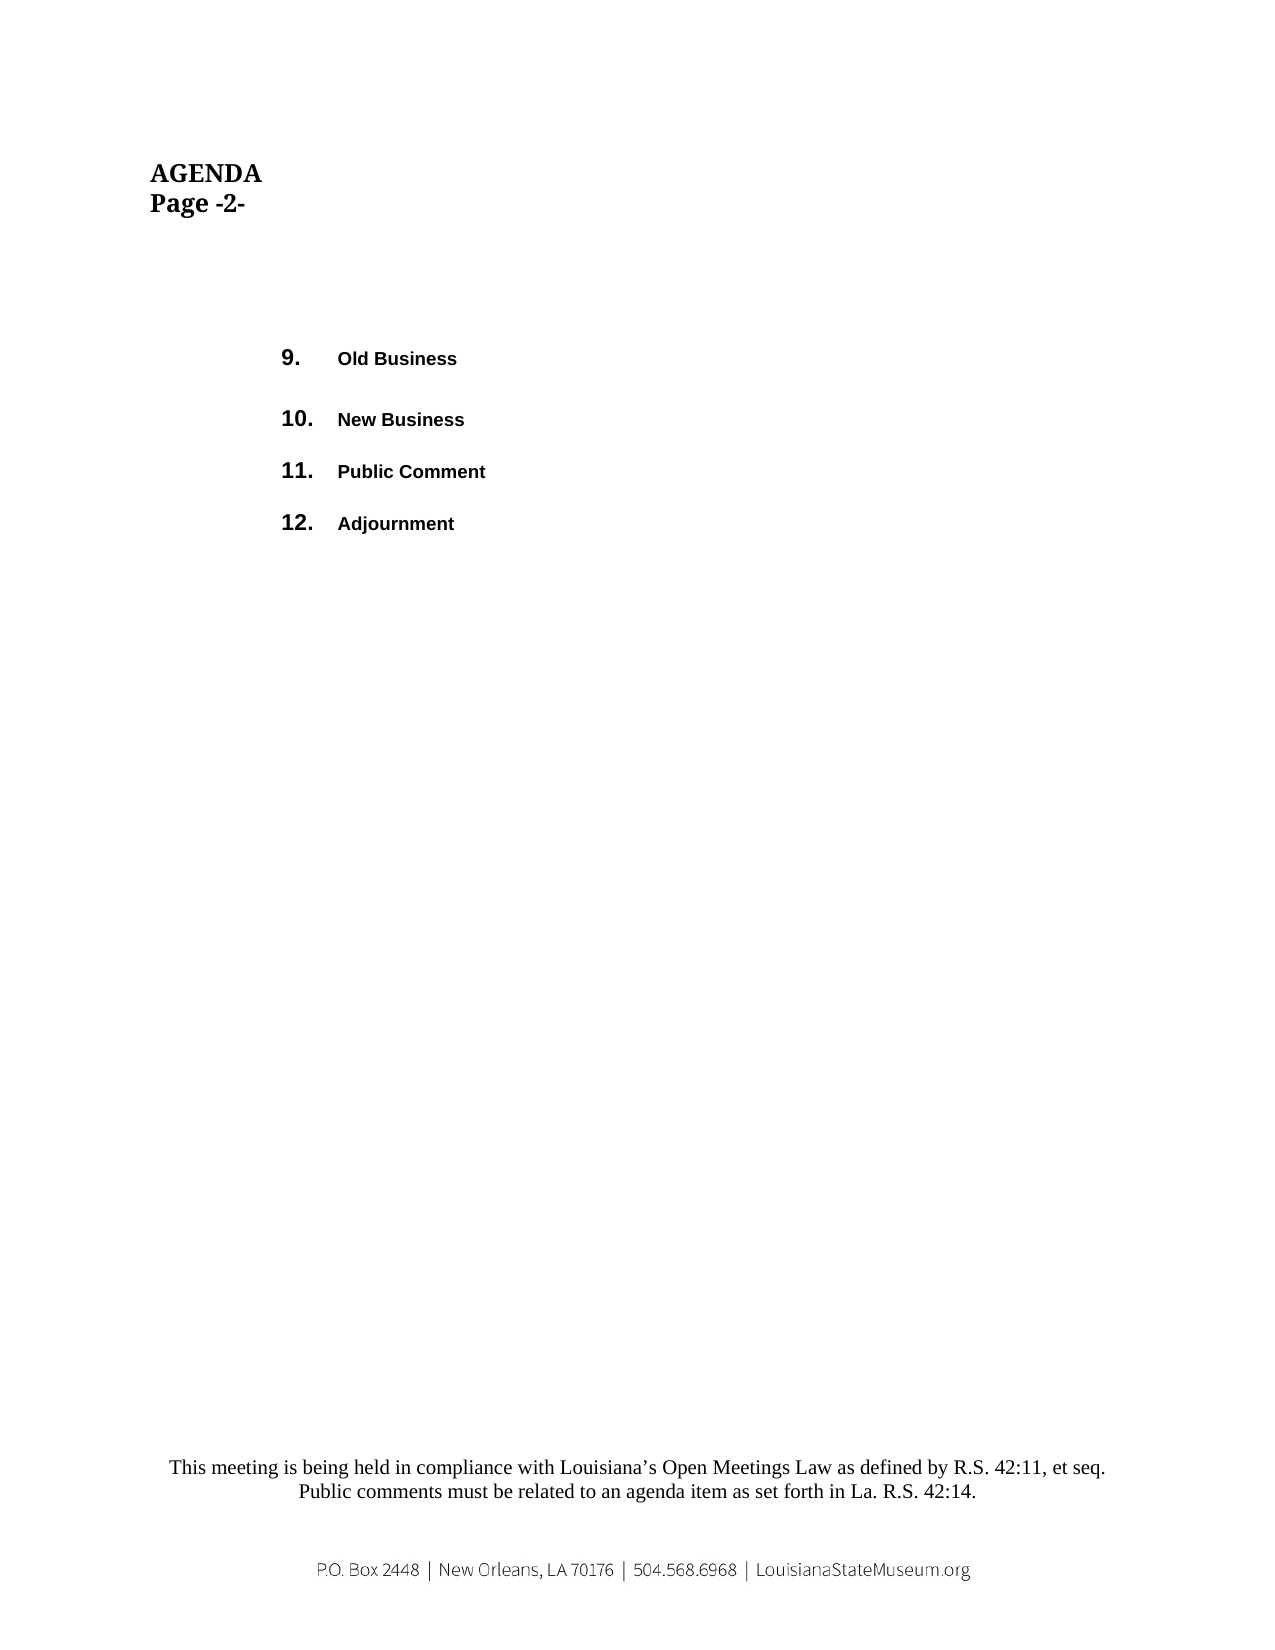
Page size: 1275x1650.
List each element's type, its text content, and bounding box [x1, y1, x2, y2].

picture [2, 1516, 1275, 1650]
list Public Comment [281, 456, 1005, 484]
list New Business [281, 404, 1005, 432]
list Old Business [281, 343, 1005, 371]
list Adjournment [281, 508, 1005, 536]
text AGENDA [150, 159, 1005, 188]
text Page -2- [150, 190, 1005, 218]
